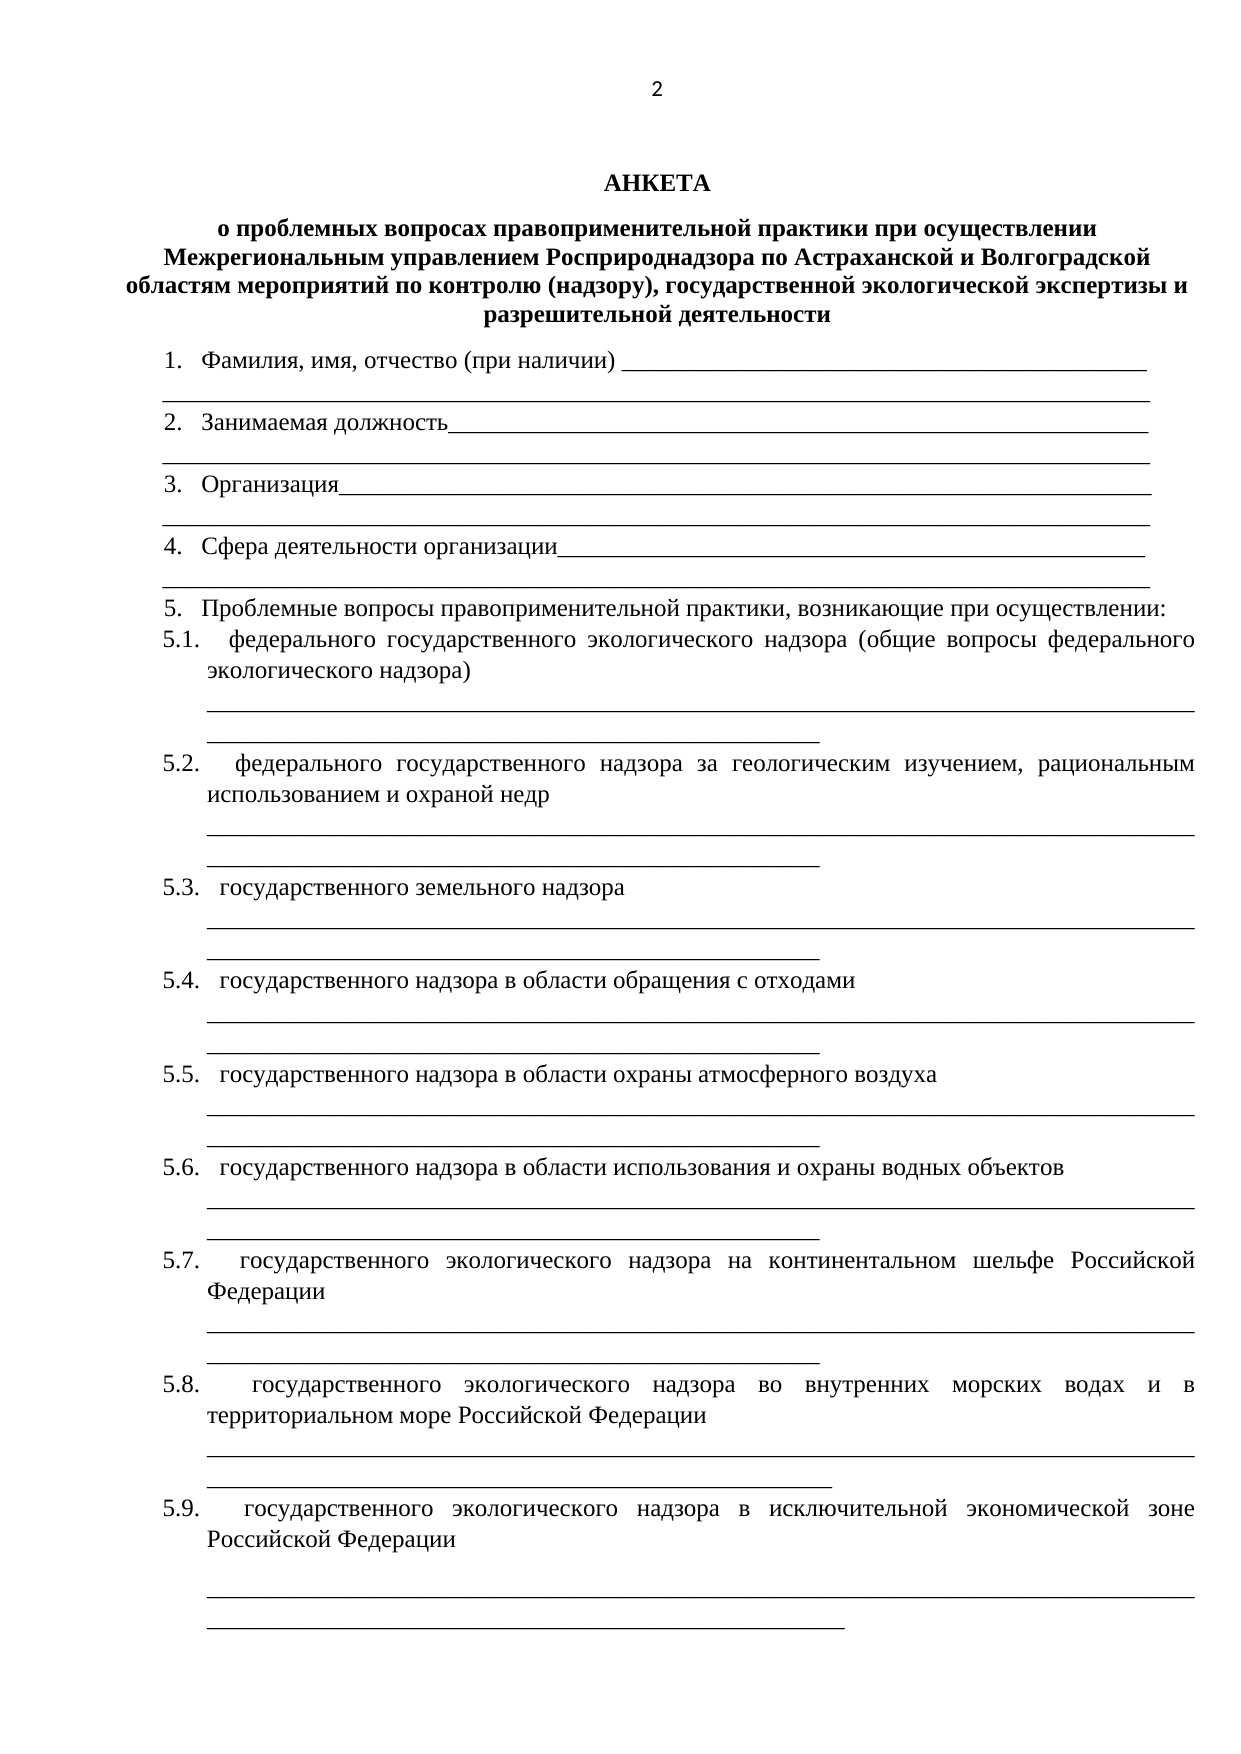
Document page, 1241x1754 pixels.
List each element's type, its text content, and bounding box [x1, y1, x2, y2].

list федерального государственного экологического надзора (общие вопросы федерального экологического надзора) [162, 624, 1196, 684]
list государственного надзора в области обращения с отходами [162, 966, 1196, 994]
list _______________________________________________________________________________ [162, 500, 1196, 529]
list федерального государственного надзора за геологическим изучением, рациональным использованием и охраной недр [162, 748, 1196, 808]
list государственного надзора в области использования и охраны водных объектов [162, 1152, 1196, 1181]
list _________________________________________________________________________________________________________________________________ [207, 1431, 1196, 1491]
text о проблемных вопросах правоприменительной практики при осуществлении Межрегиональным управлением Росприроднадзора по Астраханской и Волгоградской областям мероприятий по контролю (надзору), государственной экологической экспертизы и разрешительной деятельности [118, 213, 1196, 328]
list ________________________________________________________________________________________________________________________________ [207, 1183, 1196, 1243]
list государственного экологического надзора во внутренних морских водах и в территориальном море Российской Федерации [162, 1369, 1196, 1429]
list государственного экологического надзора на континентальном шельфе Российской Федерации [162, 1245, 1196, 1305]
list _______________________________________________________________________________ [162, 438, 1196, 467]
list государственного надзора в области охраны атмосферного воздуха [162, 1059, 1196, 1087]
text __________________________________________________________________________________________________________________________________ [207, 1572, 1196, 1632]
list Организация_________________________________________________________________ [163, 469, 1196, 498]
list _______________________________________________________________________________ [162, 376, 1196, 404]
list ________________________________________________________________________________________________________________________________ [207, 810, 1196, 870]
list Проблемные вопросы правоприменительной практики, возникающие при осуществлении: [163, 593, 1196, 622]
list ________________________________________________________________________________________________________________________________ [207, 1090, 1196, 1149]
list Фамилия, имя, отчество (при наличии) __________________________________________ [163, 345, 1196, 373]
list Занимаемая должность________________________________________________________ [163, 407, 1196, 436]
list ________________________________________________________________________________________________________________________________ [207, 997, 1196, 1056]
list Сфера деятельности организации_______________________________________________ [163, 531, 1196, 560]
list _______________________________________________________________________________ [162, 562, 1196, 591]
list государственного экологического надзора в исключительной экономической зоне Российской Федерации [162, 1493, 1196, 1553]
list ________________________________________________________________________________________________________________________________ [207, 1307, 1196, 1367]
list ________________________________________________________________________________________________________________________________ [207, 686, 1196, 746]
list ________________________________________________________________________________________________________________________________ [207, 903, 1196, 963]
text АНКЕТА [118, 171, 1196, 196]
list государственного земельного надзора [162, 872, 1196, 901]
